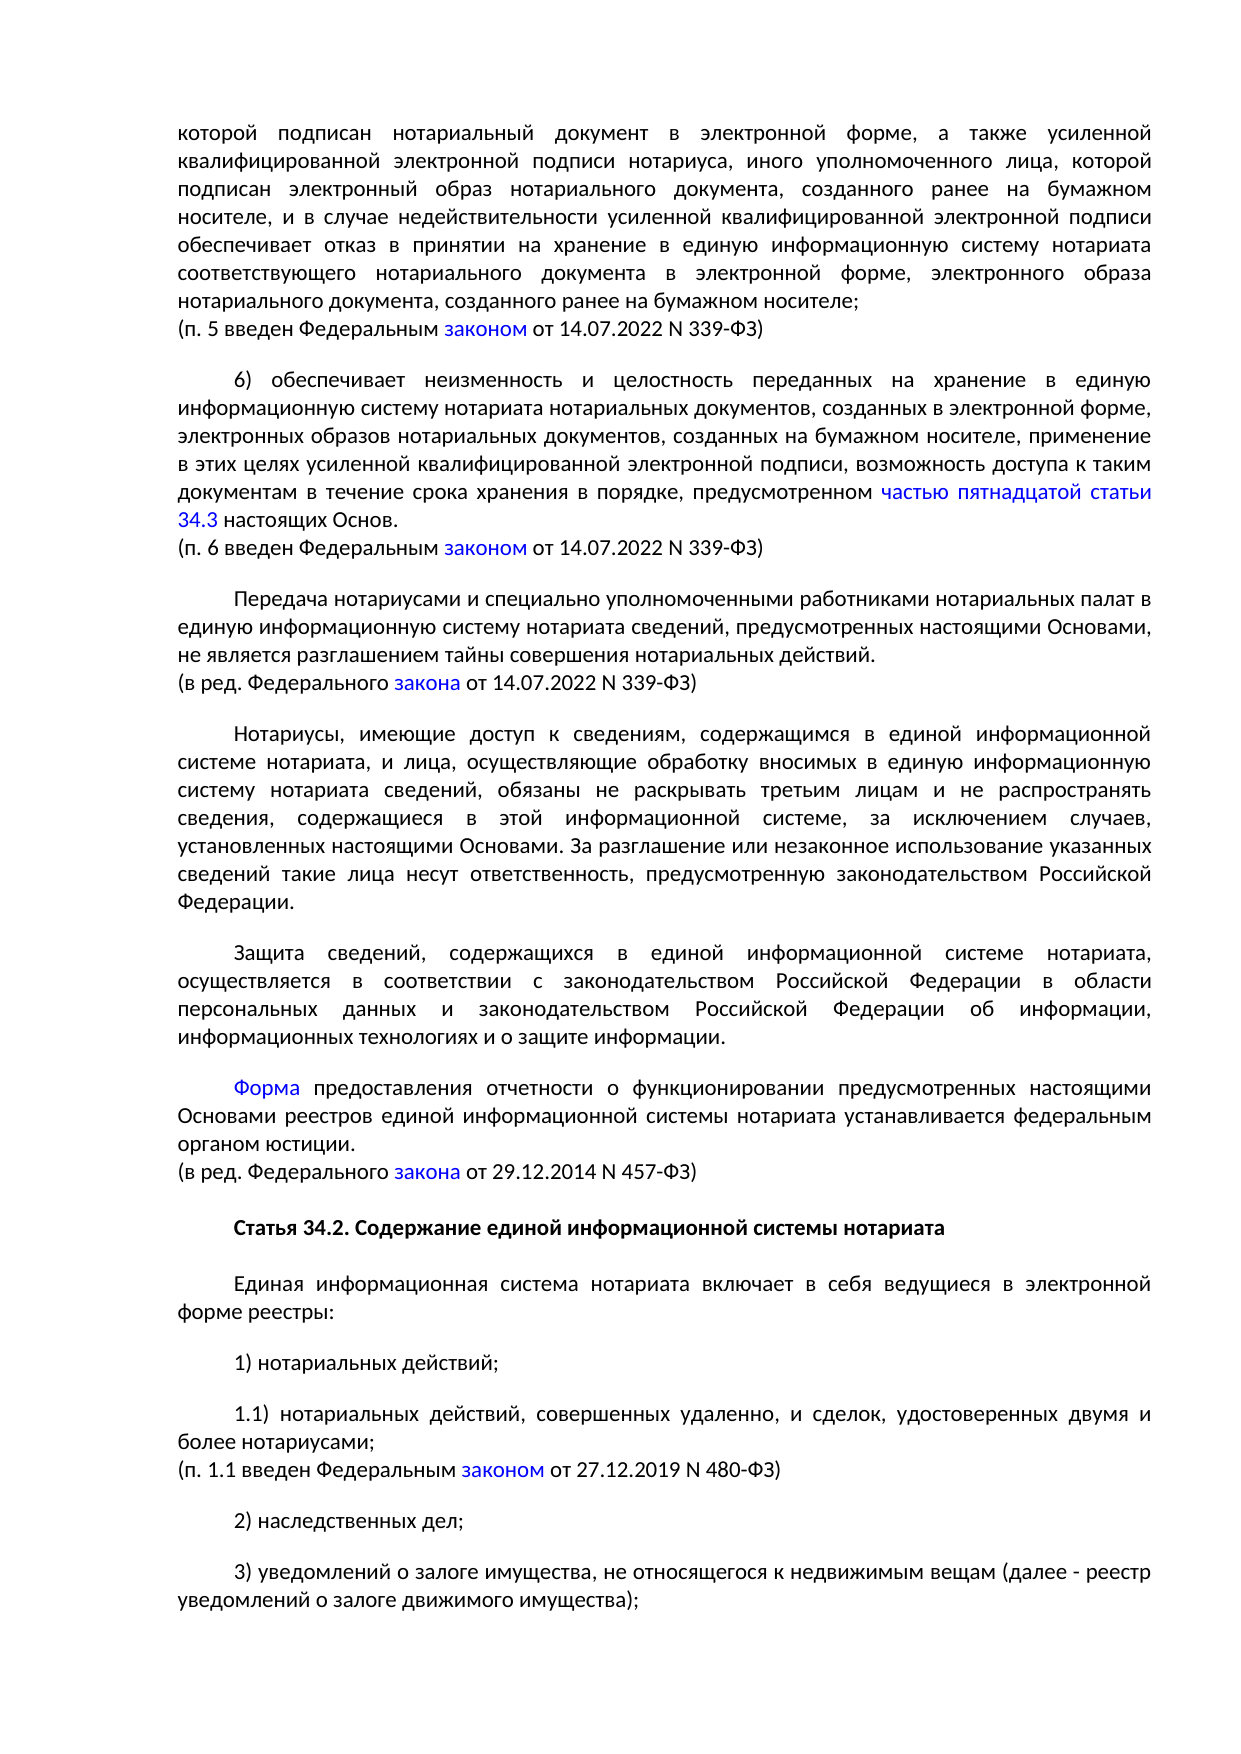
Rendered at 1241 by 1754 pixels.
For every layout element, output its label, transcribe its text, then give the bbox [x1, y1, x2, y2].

text (п. 1.1 введен Федеральным законом от 27.12.2019 N 480-ФЗ) [177, 1455, 1152, 1483]
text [177, 118, 1152, 314]
text (п. 6 введен Федеральным законом от 14.07.2022 N 339-ФЗ) [177, 533, 1152, 561]
text 1) нотариальных действий; [177, 1348, 1152, 1376]
text 1.1) нотариальных действий, совершенных удаленно, и сделок, удостоверенных двумя и более нотариусами; [177, 1399, 1152, 1455]
text (п. 5 введен Федеральным законом от 14.07.2022 N 339-ФЗ) [177, 314, 1152, 342]
text 6) обеспечивает неизменность и целостность переданных на хранение в единую информационную систему нотариата нотариальных документов, созданных в электронной форме, электронных образов нотариальных документов, созданных на бумажном носителе, применение в этих целях усиленной квалифицированной электронной подписи, возможность доступа к таким документам в течение срока хранения в порядке, предусмотренном частью пятнадцатой статьи 34.3 настоящих Основ. [177, 365, 1152, 533]
text Защита сведений, содержащихся в единой информационной системе нотариата, осуществляется в соответствии с законодательством Российской Федерации в области персональных данных и законодательством Российской Федерации об информации, информационных технологиях и о защите информации. [177, 938, 1152, 1050]
text 3) уведомлений о залоге имущества, не относящегося к недвижимым вещам (далее - реестр уведомлений о залоге движимого имущества); [177, 1557, 1152, 1613]
text (в ред. Федерального закона от 29.12.2014 N 457-ФЗ) [177, 1157, 1152, 1185]
text 2) наследственных дел; [177, 1506, 1152, 1534]
text Форма предоставления отчетности о функционировании предусмотренных настоящими Основами реестров единой информационной системы нотариата устанавливается федеральным органом юстиции. [177, 1073, 1152, 1157]
text Передача нотариусами и специально уполномоченными работниками нотариальных палат в единую информационную систему нотариата сведений, предусмотренных настоящими Основами, не является разглашением тайны совершения нотариальных действий. [177, 584, 1152, 668]
title Статья 34.2. Содержание единой информационной системы нотариата [177, 1213, 1152, 1241]
text (в ред. Федерального закона от 14.07.2022 N 339-ФЗ) [177, 668, 1152, 696]
text Нотариусы, имеющие доступ к сведениям, содержащимся в единой информационной системе нотариата, и лица, осуществляющие обработку вносимых в единую информационную систему нотариата сведений, обязаны не раскрывать третьим лицам и не распространять сведения, содержащиеся в этой информационной системе, за исключением случаев, установленных настоящими Основами. За разглашение или незаконное использование указанных сведений такие лица несут ответственность, предусмотренную законодательством Российской Федерации. [177, 719, 1152, 915]
text Единая информационная система нотариата включает в себя ведущиеся в электронной форме реестры: [177, 1269, 1152, 1326]
